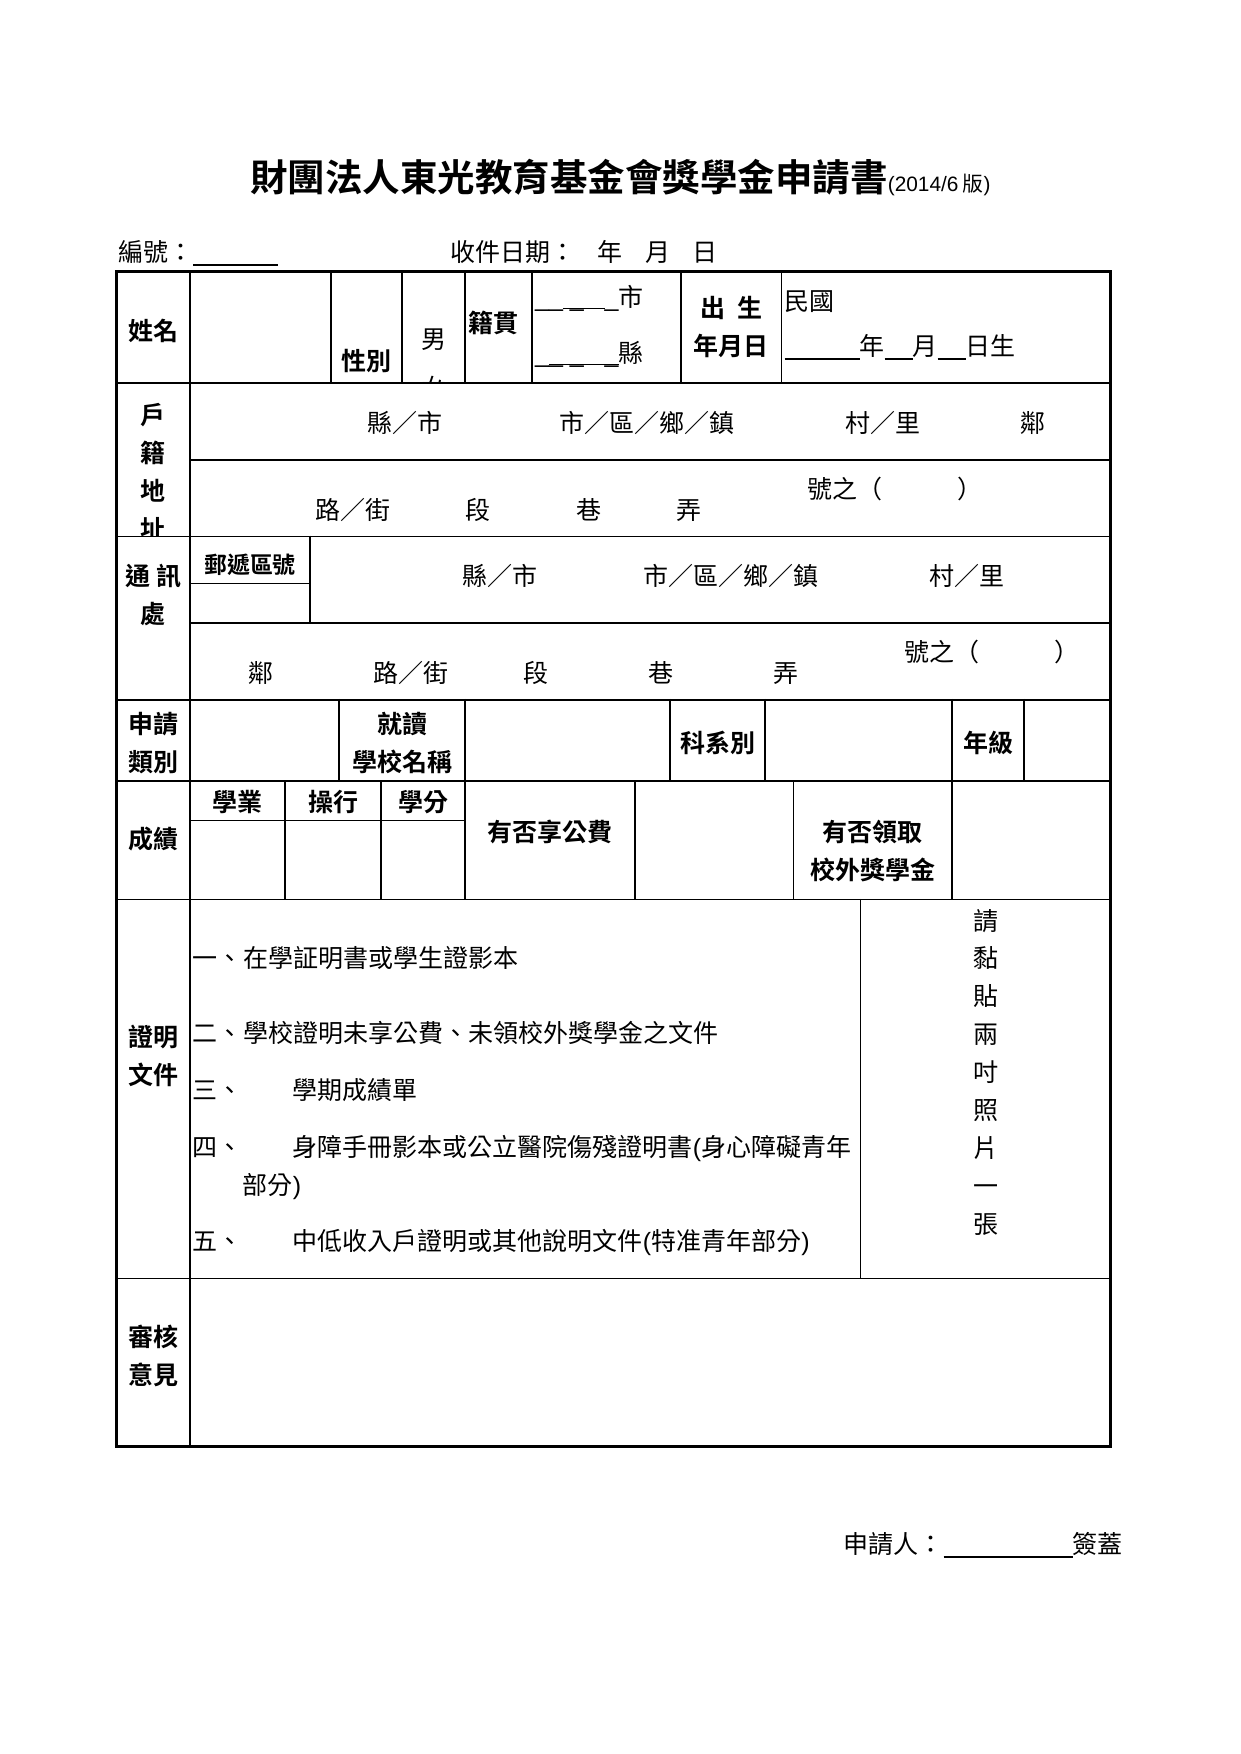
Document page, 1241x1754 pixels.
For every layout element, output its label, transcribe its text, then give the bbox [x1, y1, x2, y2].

table_cell 鄰 路／街 段 巷 弄 號之（ ） 樓之（ ） [191, 624, 1109, 699]
table_cell 戶 籍 地 址 [118, 384, 189, 536]
table_cell 申請類別 [118, 701, 189, 780]
table_cell [466, 701, 669, 780]
table_cell 有否享公費 [466, 782, 634, 899]
table_cell 科系別 [671, 701, 764, 780]
table_cell 縣／市 市／區／鄉／鎮 村／里 [311, 537, 1109, 622]
table_cell 操行 [286, 782, 380, 819]
table_cell 請 黏 貼 兩 吋 照 片 一 張 [861, 900, 1109, 1278]
table_cell [766, 701, 951, 780]
table_cell 學業 [191, 782, 284, 819]
table_cell 成績 [118, 782, 189, 899]
table_cell [953, 782, 1109, 899]
table_header [191, 273, 330, 382]
table_cell 郵遞區號 [191, 537, 309, 583]
text 申請人： 簽蓋 [118, 1524, 1122, 1562]
table_cell 在學証明書或學生證影本 學校證明未享公費、未領校外獎學金之文件 學期成績單 身障手冊影本或公立醫院傷殘證明書(身心障礙青年部分) 中低收入戶證明或其他說明文件(特准青年部分) [191, 900, 860, 1278]
table_cell 審核意見 [118, 1279, 189, 1445]
table_cell [191, 821, 284, 899]
table_cell 年級 [953, 701, 1023, 780]
table_header 男 女 [403, 273, 464, 382]
table_header __ _ _市 __ _ _縣 [533, 273, 680, 382]
table_cell [191, 584, 309, 622]
table_header 民國 年 月 日生 [782, 273, 1109, 382]
table_header 姓名 [118, 273, 189, 382]
table_cell 有否領取 校外獎學金 [794, 782, 951, 899]
table_cell 通 訊 處 [118, 537, 189, 699]
table_cell 學分 [382, 782, 464, 819]
table_header 性別 [332, 273, 401, 382]
table_cell 就讀 學校名稱 [340, 701, 464, 780]
table_header 出 生 年月日 [682, 273, 781, 382]
table_cell [191, 701, 338, 780]
table_cell [286, 821, 380, 899]
table_cell 證明文件 [118, 900, 189, 1278]
table_cell 縣／市 市／區／鄉／鎮 村／里 鄰 [191, 384, 1109, 459]
table_cell [1025, 701, 1109, 780]
table_cell [636, 782, 793, 899]
text 編號： 收件日期： 年 月 日 [118, 232, 1122, 270]
table_header 籍貫 [466, 273, 531, 382]
table_cell [382, 821, 464, 899]
table_cell [191, 1279, 1109, 1445]
text 財團法人東光教育基金會獎學金申請書(2014/6版) [118, 137, 1122, 213]
table_cell 路／街 段 巷 弄 號之（ ） 樓之（ ） [191, 461, 1109, 536]
